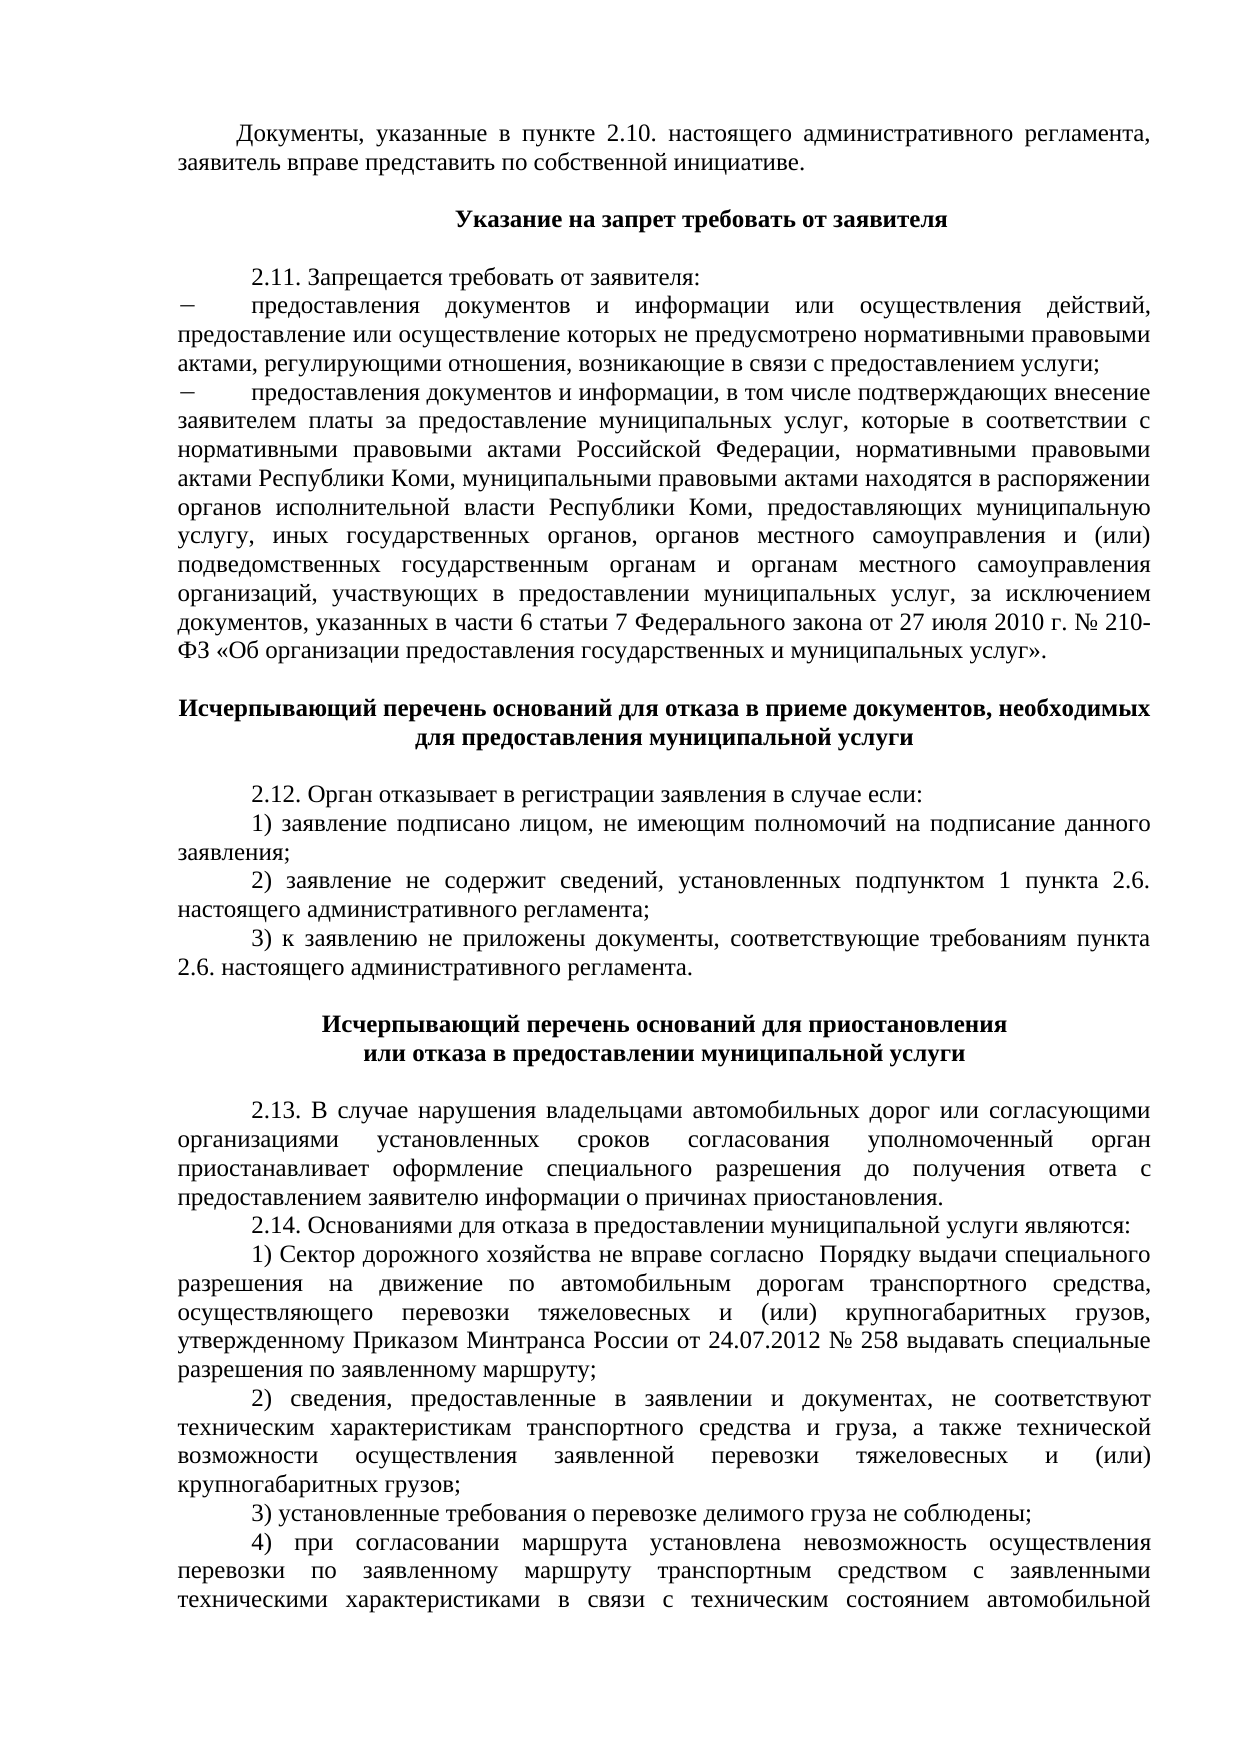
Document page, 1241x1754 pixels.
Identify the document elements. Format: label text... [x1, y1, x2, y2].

text 2) заявление не содержит сведений, установленных подпунктом 1 пункта 2.6. настоящего административного регламента; [177, 866, 1152, 923]
text 2.14. Основаниями для отказа в предоставлении муниципальной услуги являются: [177, 1211, 1152, 1239]
text 1) Сектор дорожного хозяйства не вправе согласно Порядку выдачи специального разрешения на движение по автомобильным дорогам транспортного средства, осуществляющего перевозки тяжеловесных и (или) крупногабаритных грузов, утвержденному Приказом Минтранса России от 24.07.2012 № 258 выдавать специальные разрешения по заявленному маршруту; [177, 1239, 1152, 1383]
text Исчерпывающий перечень оснований для приостановления [177, 1009, 1152, 1038]
text Исчерпывающий перечень оснований для отказа в приеме документов, необходимых для предоставления муниципальной услуги [177, 693, 1152, 751]
text 2.11. Запрещается требовать от заявителя: [177, 262, 1152, 291]
text 3) установленные требования о перевозке делимого груза не соблюдены; [177, 1498, 1152, 1527]
text 2.13. В случае нарушения владельцами автомобильных дорог или согласующими организациями установленных сроков согласования уполномоченный орган приостанавливает оформление специального разрешения до получения ответа с предоставлением заявителю информации о причинах приостановления. [177, 1096, 1152, 1211]
text 2) сведения, предоставленные в заявлении и документах, не соответствуют техническим характеристикам транспортного средства и груза, а также технической возможности осуществления заявленной перевозки тяжеловесных и (или) крупногабаритных грузов; [177, 1383, 1152, 1498]
text 1) заявление подписано лицом, не имеющим полномочий на подписание данного заявления; [177, 808, 1152, 866]
text или отказа в предоставлении муниципальной услуги [177, 1038, 1152, 1067]
text Указание на запрет требовать от заявителя [177, 204, 1152, 233]
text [177, 1527, 1152, 1613]
text Документы, указанные в пункте 2.10. настоящего административного регламента, заявитель вправе представить по собственной инициативе. [177, 118, 1152, 176]
text 3) к заявлению не приложены документы, соответствующие требованиям пункта 2.6. настоящего административного регламента. [177, 923, 1152, 981]
text 2.12. Орган отказывает в регистрации заявления в случае если: [177, 779, 1152, 808]
list предоставления документов и информации, в том числе подтверждающих внесение заявителем платы за предоставление муниципальных услуг, которые в соответствии с нормативными правовыми актами Российской Федерации, нормативными правовыми актами Республики Коми, муниципальными правовыми актами находятся в распоряжении органов исполнительной власти Республики Коми, предоставляющих муниципальную услугу, иных государственных органов, органов местного самоуправления и (или) подведомственных государственным органам и органам местного самоуправления организаций, участвующих в предоставлении муниципальных услуг, за исключением документов, указанных в части 6 статьи 7 Федерального закона от 27 июля 2010 г. № 210-ФЗ «Об организации предоставления государственных и муниципальных услуг». [177, 377, 1152, 664]
list предоставления документов и информации или осуществления действий, предоставление или осуществление которых не предусмотрено нормативными правовыми актами, регулирующими отношения, возникающие в связи с предоставлением услуги; [177, 291, 1152, 377]
